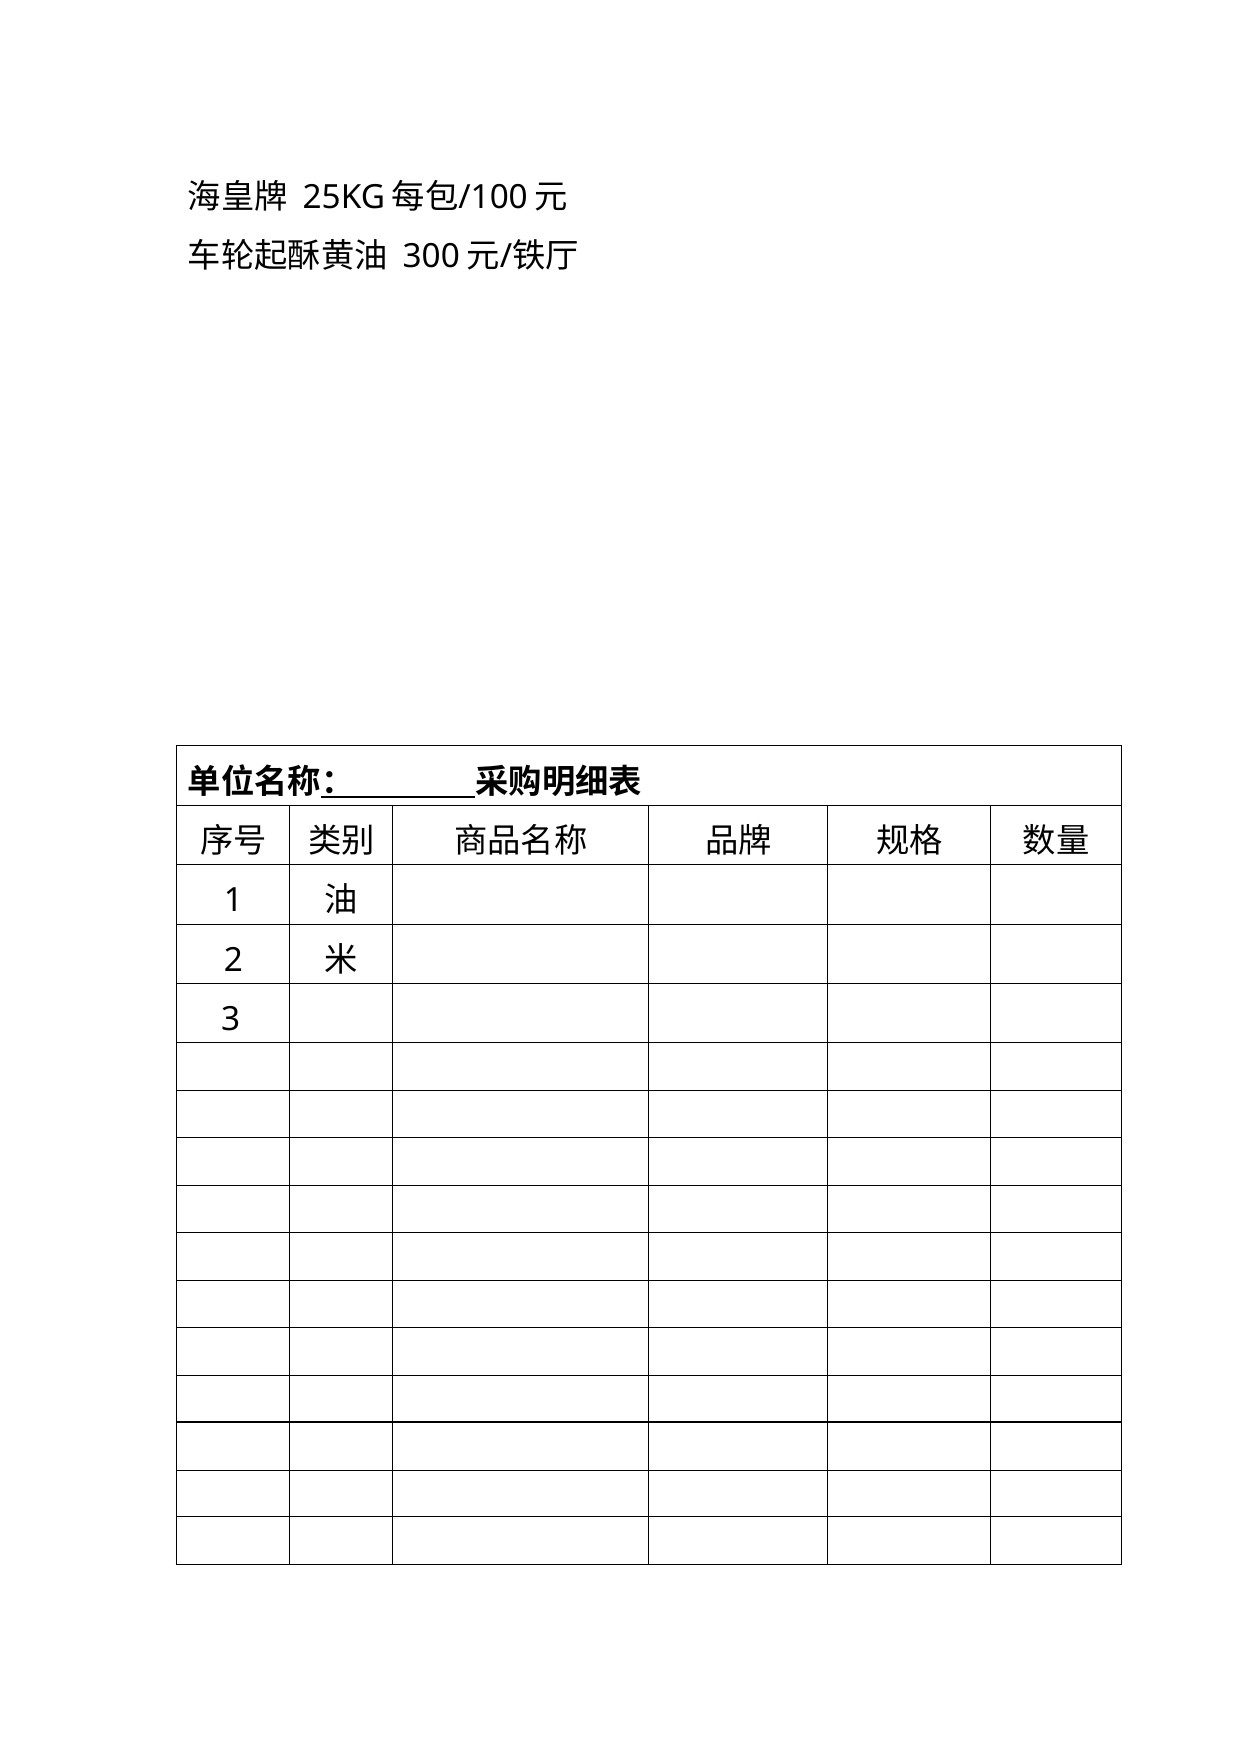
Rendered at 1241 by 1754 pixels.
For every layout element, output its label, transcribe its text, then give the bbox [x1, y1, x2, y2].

table_cell [177, 1281, 289, 1327]
table_cell [393, 1043, 648, 1090]
table_cell [290, 1328, 392, 1375]
table_cell [828, 1423, 990, 1469]
table_cell [649, 1471, 827, 1516]
table_cell [828, 1517, 990, 1564]
table_cell [991, 925, 1121, 983]
table_cell [290, 1091, 392, 1137]
table_cell [393, 984, 648, 1042]
table_cell [991, 1328, 1121, 1375]
table_cell [828, 984, 990, 1042]
table_cell [991, 865, 1121, 923]
table_cell [290, 1517, 392, 1564]
table_cell 序号 [177, 806, 289, 864]
table_cell [177, 1328, 289, 1375]
table_cell 油 [290, 865, 392, 923]
table_cell [177, 1091, 289, 1137]
table_cell [828, 1091, 990, 1137]
table_cell [290, 1471, 392, 1516]
table_cell [393, 925, 648, 983]
table_cell 2 [177, 925, 289, 983]
table_cell [290, 1423, 392, 1469]
table_cell [828, 1138, 990, 1185]
table_cell [991, 1517, 1121, 1564]
table_cell [991, 1376, 1121, 1421]
table_cell [828, 1281, 990, 1327]
table_cell [991, 1471, 1121, 1516]
table_cell [649, 1517, 827, 1564]
table_cell 米 [290, 925, 392, 983]
table_cell [649, 1186, 827, 1232]
table_cell [290, 1281, 392, 1327]
table_cell [177, 1043, 289, 1090]
table_cell 数量 [991, 806, 1121, 864]
table_cell [290, 1376, 392, 1421]
table_cell [991, 1091, 1121, 1137]
table_cell [393, 1281, 648, 1327]
table_cell 规格 [828, 806, 990, 864]
table_cell 3 [177, 984, 289, 1042]
table_cell [290, 1233, 392, 1280]
table_cell [177, 1138, 289, 1185]
table_cell [828, 1471, 990, 1516]
table_cell [649, 1233, 827, 1280]
table_cell [828, 925, 990, 983]
table_cell [393, 1233, 648, 1280]
table_cell [177, 1186, 289, 1232]
table_cell 品牌 [649, 806, 827, 864]
table_cell [290, 1043, 392, 1090]
table_cell [828, 1376, 990, 1421]
table_cell [177, 1423, 289, 1469]
table_cell [177, 1376, 289, 1421]
text 海皇牌 25KG每包/100元 [187, 162, 1053, 220]
table_cell [649, 925, 827, 983]
table_cell [177, 1471, 289, 1516]
text 车轮起酥黄油 300元/铁厅 [187, 220, 1053, 279]
table_cell [393, 1186, 648, 1232]
table_header 单位名称： 采购明细表 [177, 746, 1121, 805]
table_cell [991, 1423, 1121, 1469]
table_cell [393, 1138, 648, 1185]
table_cell [828, 1328, 990, 1375]
table_cell [393, 1517, 648, 1564]
table_cell [649, 1138, 827, 1185]
table_cell [828, 1043, 990, 1090]
table_cell [649, 1281, 827, 1327]
table_cell [649, 1043, 827, 1090]
table_cell [393, 1471, 648, 1516]
table_cell [649, 1328, 827, 1375]
table_cell [290, 984, 392, 1042]
table_cell 商品名称 [393, 806, 648, 864]
table_cell [393, 865, 648, 923]
table_cell [649, 1091, 827, 1137]
table_cell 1 [177, 865, 289, 923]
table_cell [649, 984, 827, 1042]
table_cell [991, 1138, 1121, 1185]
table_cell [991, 984, 1121, 1042]
table_cell [991, 1233, 1121, 1280]
table_cell [290, 1186, 392, 1232]
table_cell [991, 1281, 1121, 1327]
table_cell [649, 1423, 827, 1469]
table_cell [828, 865, 990, 923]
table_cell [177, 1233, 289, 1280]
table_cell [393, 1091, 648, 1137]
table_cell [649, 1376, 827, 1421]
table_cell [991, 1043, 1121, 1090]
table_cell [290, 1138, 392, 1185]
table_cell [177, 1517, 289, 1564]
table_cell 类别 [290, 806, 392, 864]
table_cell [393, 1423, 648, 1469]
table_cell [393, 1376, 648, 1421]
table_cell [991, 1186, 1121, 1232]
table_cell [828, 1186, 990, 1232]
table_cell [828, 1233, 990, 1280]
table_cell [649, 865, 827, 923]
table_cell [393, 1328, 648, 1375]
